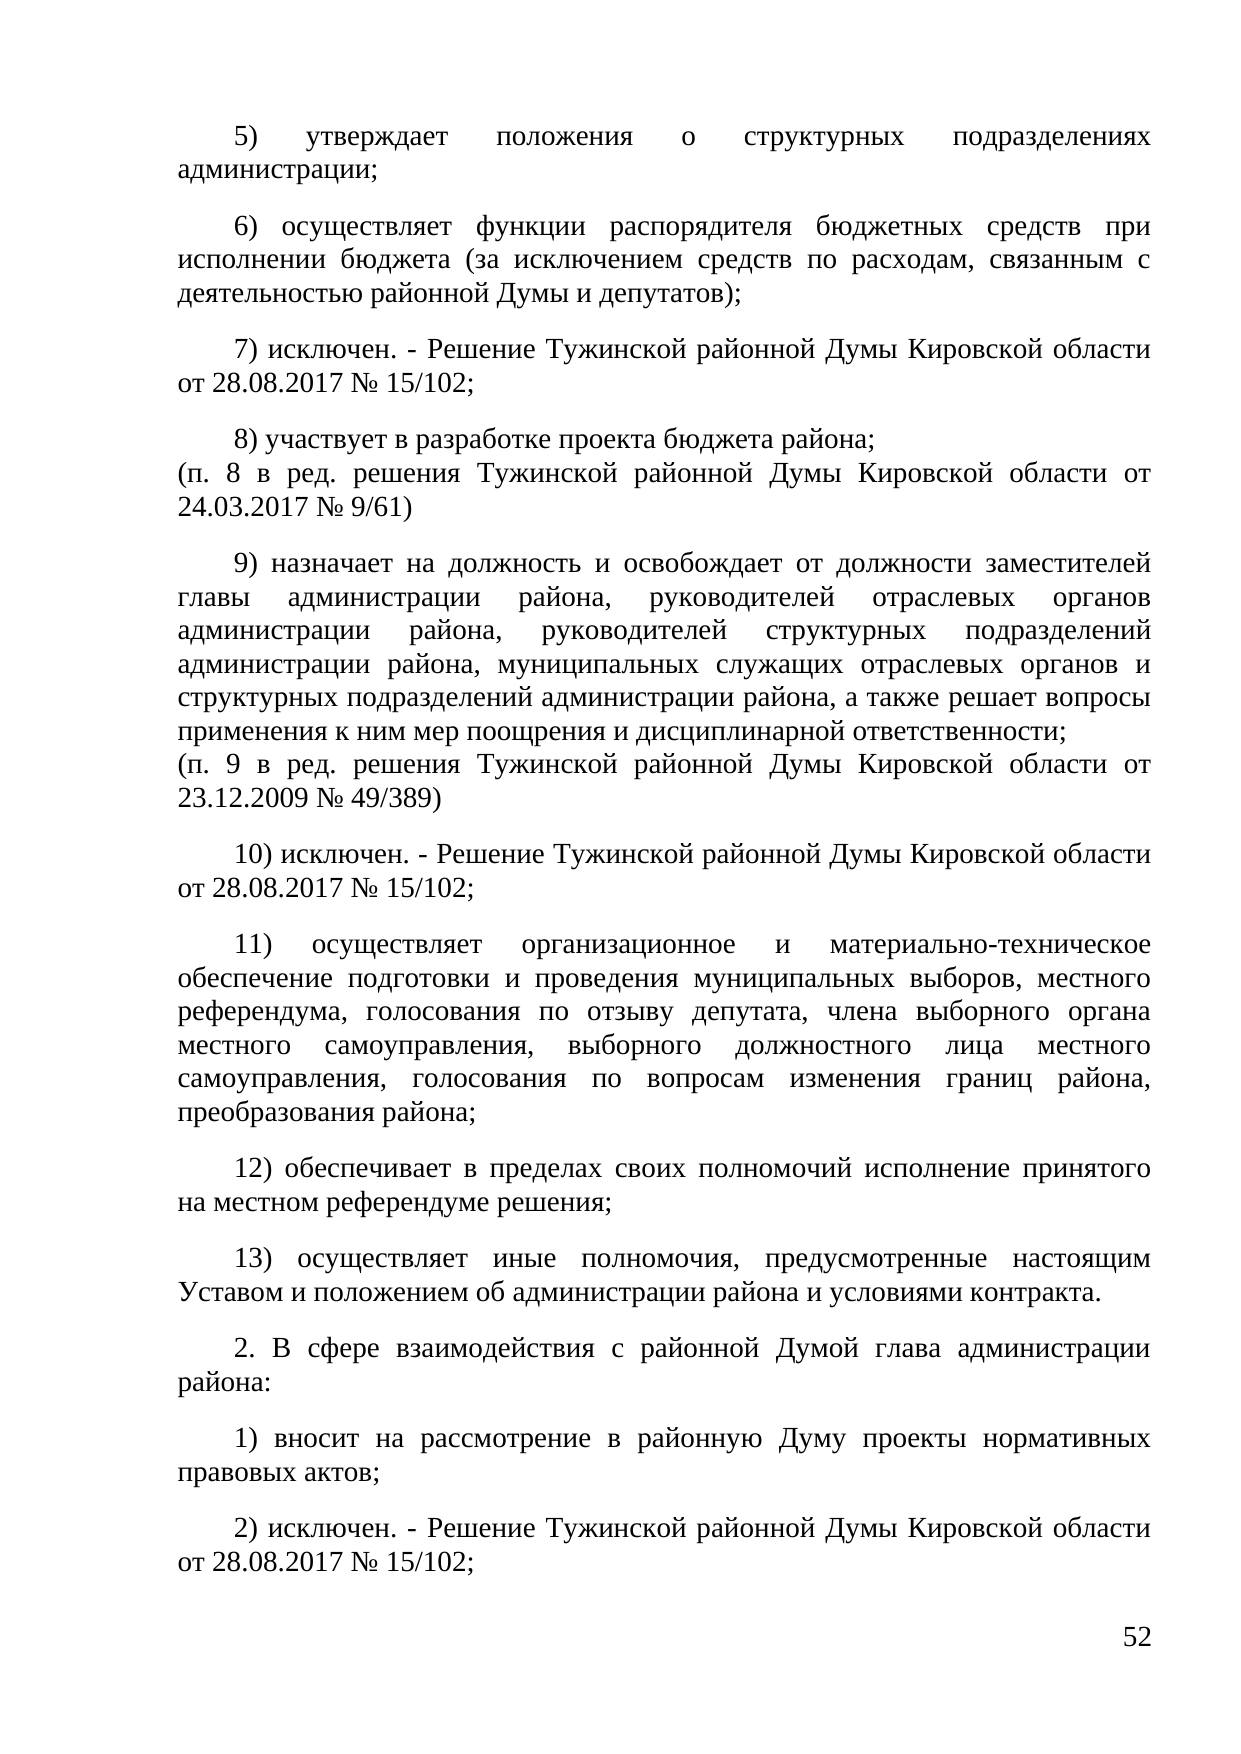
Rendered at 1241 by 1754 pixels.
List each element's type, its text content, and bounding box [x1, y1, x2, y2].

text 13) осуществляет иные полномочия, предусмотренные настоящим Уставом и положением об администрации района и условиями контракта. [177, 1241, 1152, 1308]
text (п. 8 в ред. решения Тужинской районной Думы Кировской области от 24.03.2017 № 9/61) [177, 455, 1152, 522]
text 7) исключен. - Решение Тужинской районной Думы Кировской области от 28.08.2017 № 15/102; [177, 332, 1152, 399]
text 1) вносит на рассмотрение в районную Думу проекты нормативных правовых актов; [177, 1421, 1152, 1488]
text 8) участвует в разработке проекта бюджета района; [177, 422, 1152, 455]
text 11) осуществляет организационное и материально-техническое обеспечение подготовки и проведения муниципальных выборов, местного референдума, голосования по отзыву депутата, члена выборного органа местного самоуправления, выборного должностного лица местного самоуправления, голосования по вопросам изменения границ района, преобразования района; [177, 926, 1152, 1128]
text 12) обеспечивает в пределах своих полномочий исполнение принятого на местном референдуме решения; [177, 1151, 1152, 1218]
text 10) исключен. - Решение Тужинской районной Думы Кировской области от 28.08.2017 № 15/102; [177, 836, 1152, 903]
text 9) назначает на должность и освобождает от должности заместителей главы администрации района, руководителей отраслевых органов администрации района, руководителей структурных подразделений администрации района, муниципальных служащих отраслевых органов и структурных подразделений администрации района, а также решает вопросы применения к ним мер поощрения и дисциплинарной ответственности; [177, 545, 1152, 746]
text (п. 9 в ред. решения Тужинской районной Думы Кировской области от 23.12.2009 № 49/389) [177, 746, 1152, 813]
text 2) исключен. - Решение Тужинской районной Думы Кировской области от 28.08.2017 № 15/102; [177, 1511, 1152, 1578]
text 2. В сфере взаимодействия с районной Думой глава администрации района: [177, 1331, 1152, 1398]
text 5) утверждает положения о структурных подразделениях администрации; [177, 118, 1152, 185]
text 6) осуществляет функции распорядителя бюджетных средств при исполнении бюджета (за исключением средств по расходам, связанным с деятельностью районной Думы и депутатов); [177, 208, 1152, 309]
